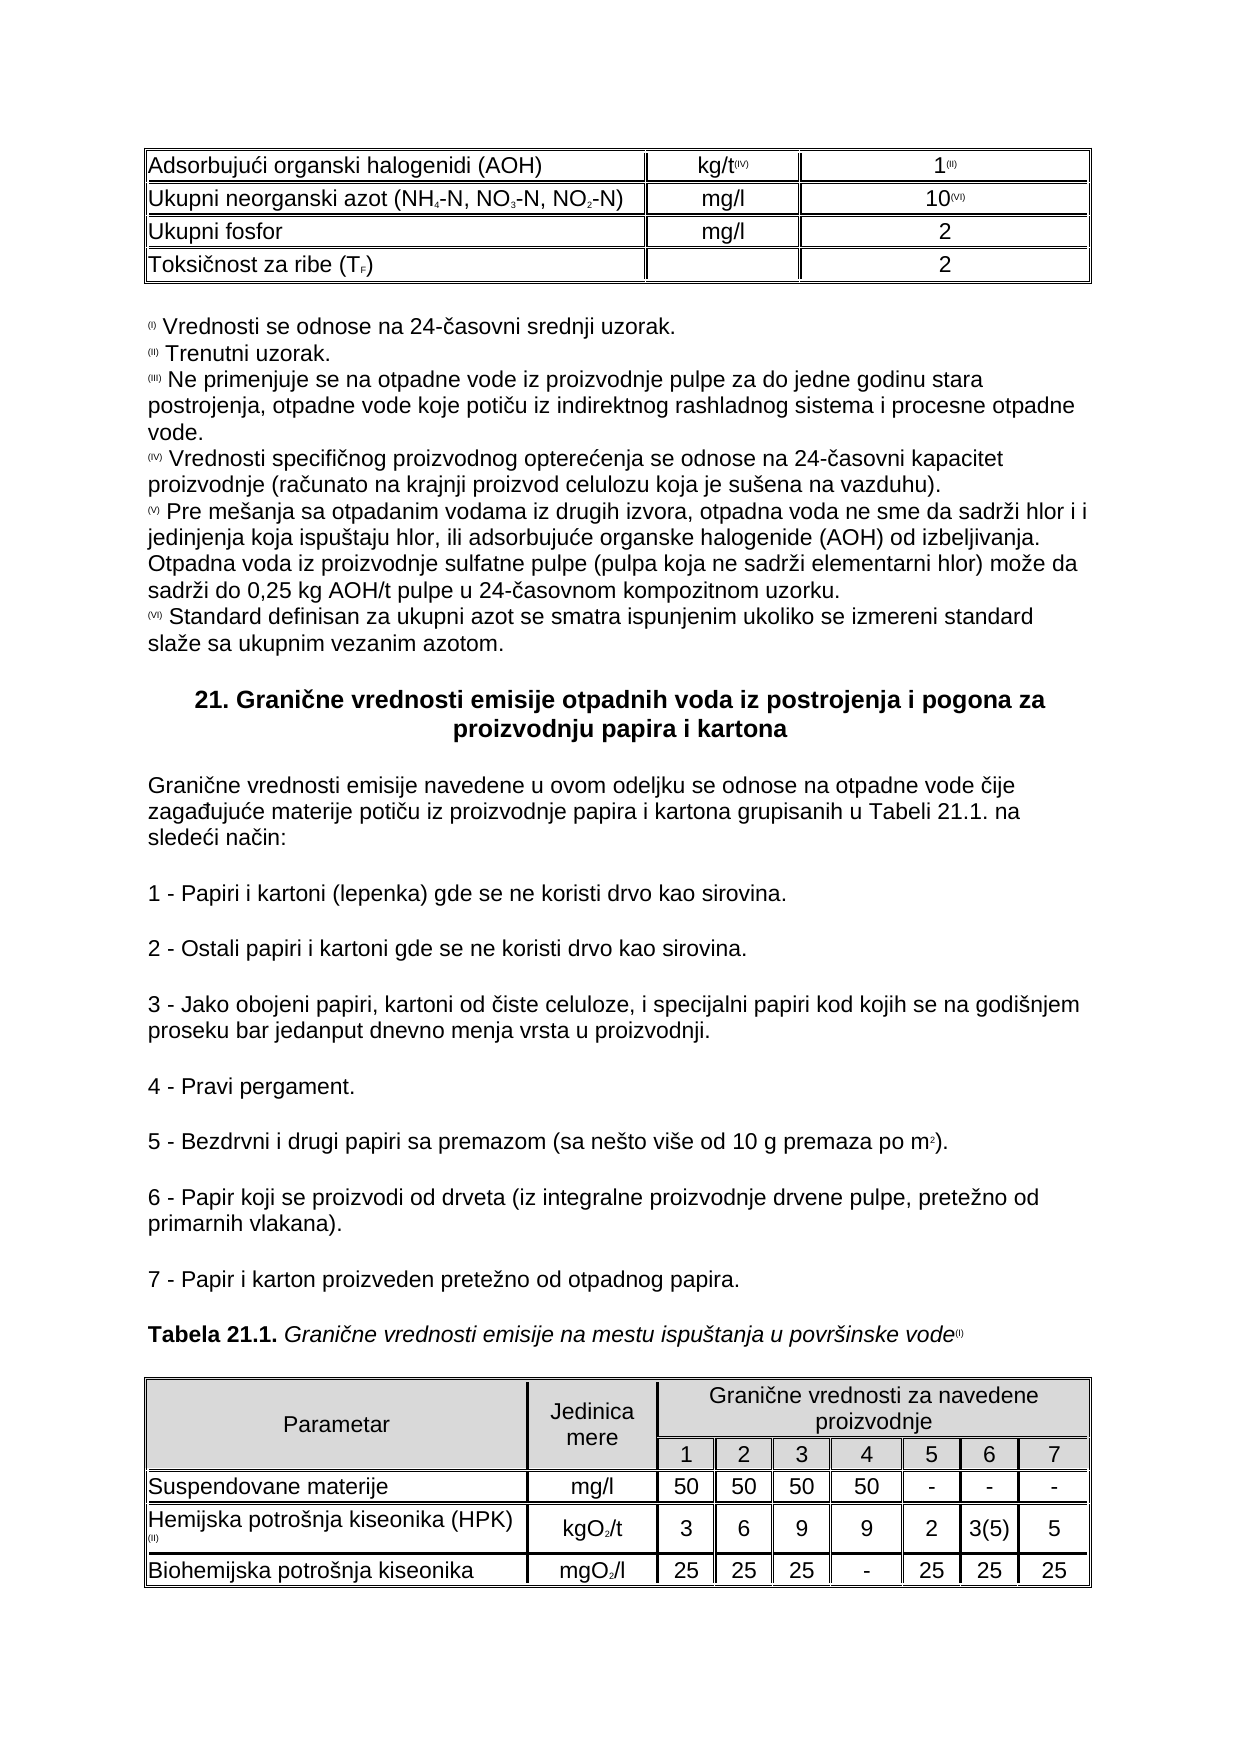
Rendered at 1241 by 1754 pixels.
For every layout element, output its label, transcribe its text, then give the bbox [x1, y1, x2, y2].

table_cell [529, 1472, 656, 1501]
text Granične vrednosti emisije navedene u ovom odeljku se odnose na otpadne vode čije zagađujuće materije potiču iz proizvodnje papira i kartona grupisanih u Tabeli 21.1. na sledeći način: [148, 772, 1093, 851]
text 2 - Ostali papiri i kartoni gde se ne koristi drvo kao sirovina. [148, 935, 1093, 962]
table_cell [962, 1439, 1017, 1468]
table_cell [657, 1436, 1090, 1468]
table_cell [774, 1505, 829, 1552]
text 3 - Jako obojeni papiri, kartoni od čiste celuloze, i specijalni papiri kod kojih se na godišnjem proseku bar jedanput dnevno menja vrsta u proizvodnji. [148, 991, 1093, 1044]
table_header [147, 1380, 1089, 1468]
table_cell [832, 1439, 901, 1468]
text 21. Granične vrednosti emisije otpadnih voda iz postrojenja i pogona za proizvodnju papira i kartona [148, 685, 1093, 742]
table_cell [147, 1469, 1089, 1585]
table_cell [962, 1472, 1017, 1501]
text Tabela 21.1. Granične vrednosti emisije na mestu ispuštanja u površinske vode(I) [148, 1321, 1093, 1348]
text 5 - Bezdrvni i drugi papiri sa premazom (sa nešto više od 10 g premaza po m2). [148, 1128, 1093, 1155]
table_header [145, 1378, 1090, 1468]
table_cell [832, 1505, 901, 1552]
text 4 - Pravi pergament. [148, 1073, 1093, 1099]
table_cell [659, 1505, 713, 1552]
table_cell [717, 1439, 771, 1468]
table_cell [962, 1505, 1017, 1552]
text 6 - Papir koji se proizvodi od drveta (iz integralne proizvodnje drvene pulpe, pretežno od primarnih vlakana). [148, 1184, 1093, 1237]
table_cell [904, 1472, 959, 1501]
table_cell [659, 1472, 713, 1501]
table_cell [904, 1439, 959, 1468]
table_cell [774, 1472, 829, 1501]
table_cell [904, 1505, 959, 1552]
text 7 - Papir i karton proizveden pretežno od otpadnog papira. [148, 1266, 1093, 1292]
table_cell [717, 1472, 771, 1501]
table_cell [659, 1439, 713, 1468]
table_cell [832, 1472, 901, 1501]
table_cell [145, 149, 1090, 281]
text 1 - Papiri i kartoni (lepenka) gde se ne koristi drvo kao sirovina. [148, 880, 1093, 906]
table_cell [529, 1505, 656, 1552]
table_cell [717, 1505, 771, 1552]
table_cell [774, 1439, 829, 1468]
text (I) Vrednosti se odnose na 24-časovni srednji uzorak. (II) Trenutni uzorak. (III) Ne primenjuje se na otpadne vode iz proizvodnje pulpe za do jedne godinu stara postrojenja, otpadne vode koje potiču iz indirektnog rashladnog sistema i procesne otpadne vode. (IV) Vrednosti specifičnog proizvodnog opterećenja se odnose na 24-časovni kapacitet proizvodnje (računato na krajnji proizvod celulozu koja je sušena na vazduhu). (V) Pre mešanja sa otpadanim vodama iz drugih izvora, otpadna voda ne sme da sadrži hlor i i jedinjenja koja ispuštaju hlor, ili adsorbujuće organske halogenide (AOH) od izbeljivanja. Otpadna voda iz proizvodnje sulfatne pulpe (pulpa koja ne sadrži elementarni hlor) može da sadrži do 0,25 kg AOH/t pulpe u 24-časovnom kompozitnom uzorku. (VI) Standard definisan za ukupni azot se smatra ispunjenim ukoliko se izmereni standard slaže sa ukupnim vezanim azotom. [148, 313, 1093, 656]
